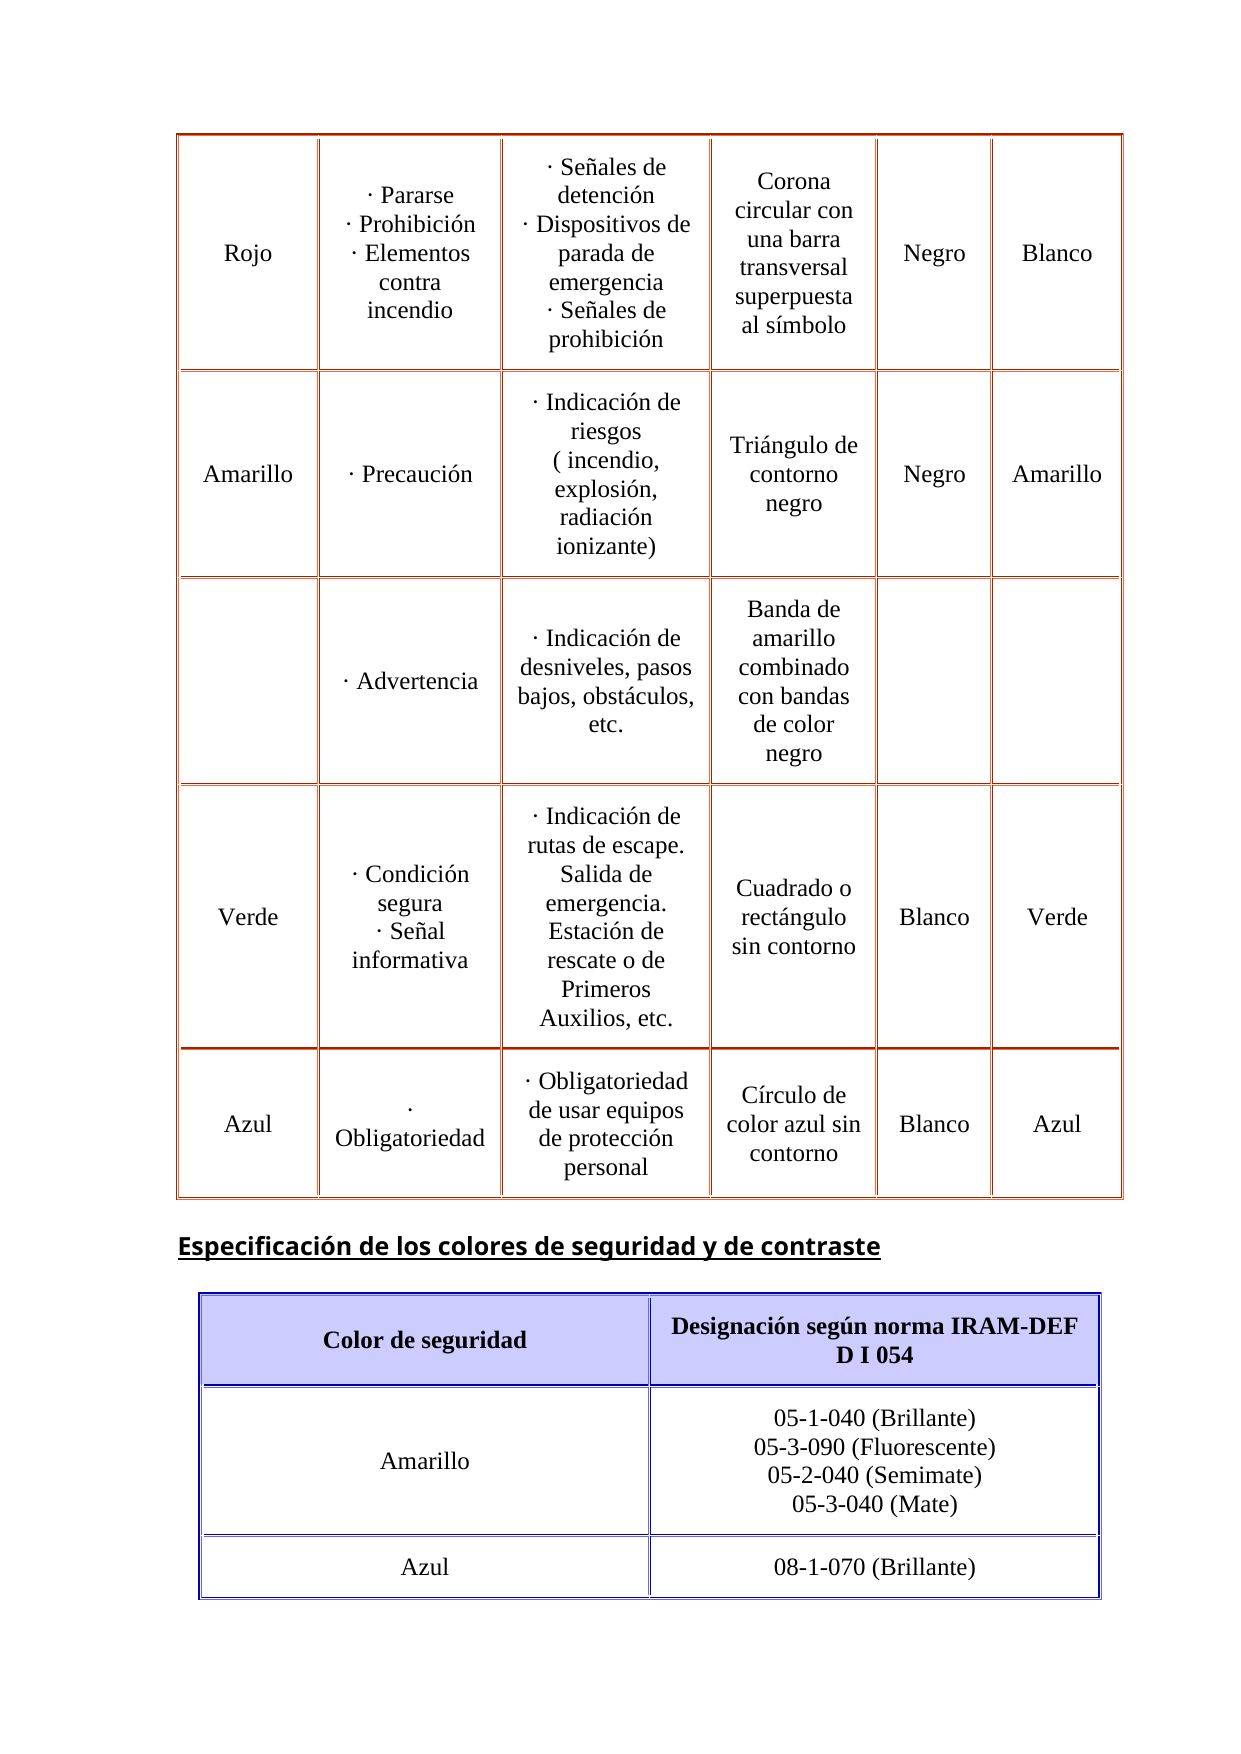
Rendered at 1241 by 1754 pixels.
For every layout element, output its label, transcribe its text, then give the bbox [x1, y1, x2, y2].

table_cell Círculo de color azul sin contorno [711, 1050, 877, 1197]
table_cell Verde [992, 783, 1122, 1047]
table_cell Negro [878, 372, 990, 576]
table_cell [992, 576, 1122, 783]
table_cell Negro [877, 136, 992, 369]
table_cell Azul [992, 1047, 1121, 1197]
table_header Designación según norma IRAM-DEF D I 054 [650, 1296, 1098, 1384]
table_cell · Obligatoriedad [319, 1050, 501, 1197]
table_cell [878, 579, 990, 783]
text Especificación de los colores de seguridad y de contraste [177, 1229, 1122, 1263]
table_cell [177, 576, 318, 783]
table_cell · Indicación de desniveles, pasos bajos, obstáculos, etc. [503, 579, 709, 783]
table_cell Verde [177, 783, 318, 1047]
table_cell · Indicación de riesgos ( incendio, explosión, radiación ionizante) [503, 372, 709, 576]
table_cell · Obligatoriedad de usar equipos de protección personal [501, 1050, 711, 1197]
table_cell Blanco [878, 786, 990, 1047]
table_cell · Pararse · Prohibición · Elementos contra incendio [319, 136, 501, 369]
table_cell Amarillo [202, 1384, 648, 1534]
table_cell Cuadrado o rectángulo sin contorno [712, 786, 875, 1047]
table_cell · Señales de detención · Dispositivos de parada de emergencia · Señales de prohibición [501, 136, 711, 369]
table_cell · Indicación de rutas de escape. Salida de emergencia. Estación de rescate o de Primeros Auxilios, etc. [503, 786, 709, 1047]
table_cell 05-1-040 (Brillante) 05-3-090 (Fluorescente) 05-2-040 (Semimate) 05-3-040 (Mate) [651, 1384, 1099, 1534]
table_cell Rojo [179, 136, 318, 369]
table_cell Banda de amarillo combinado con bandas de color negro [712, 579, 875, 783]
table_cell Corona circular con una barra transversal superpuesta al símbolo [711, 136, 877, 369]
table_cell Amarillo [177, 369, 318, 576]
table_cell Azul [179, 1047, 318, 1197]
table_cell · Precaución [320, 372, 500, 576]
table_cell Azul [200, 1534, 650, 1597]
table_cell Triángulo de contorno negro [712, 372, 875, 576]
table_cell Blanco [992, 136, 1121, 369]
table_cell · Advertencia [320, 579, 500, 783]
table_cell Amarillo [992, 369, 1122, 576]
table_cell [650, 1534, 1100, 1597]
table_cell · Condición segura · Señal informativa [320, 786, 500, 1047]
table_header Color de seguridad [202, 1296, 650, 1384]
table_cell Blanco [877, 1050, 992, 1197]
